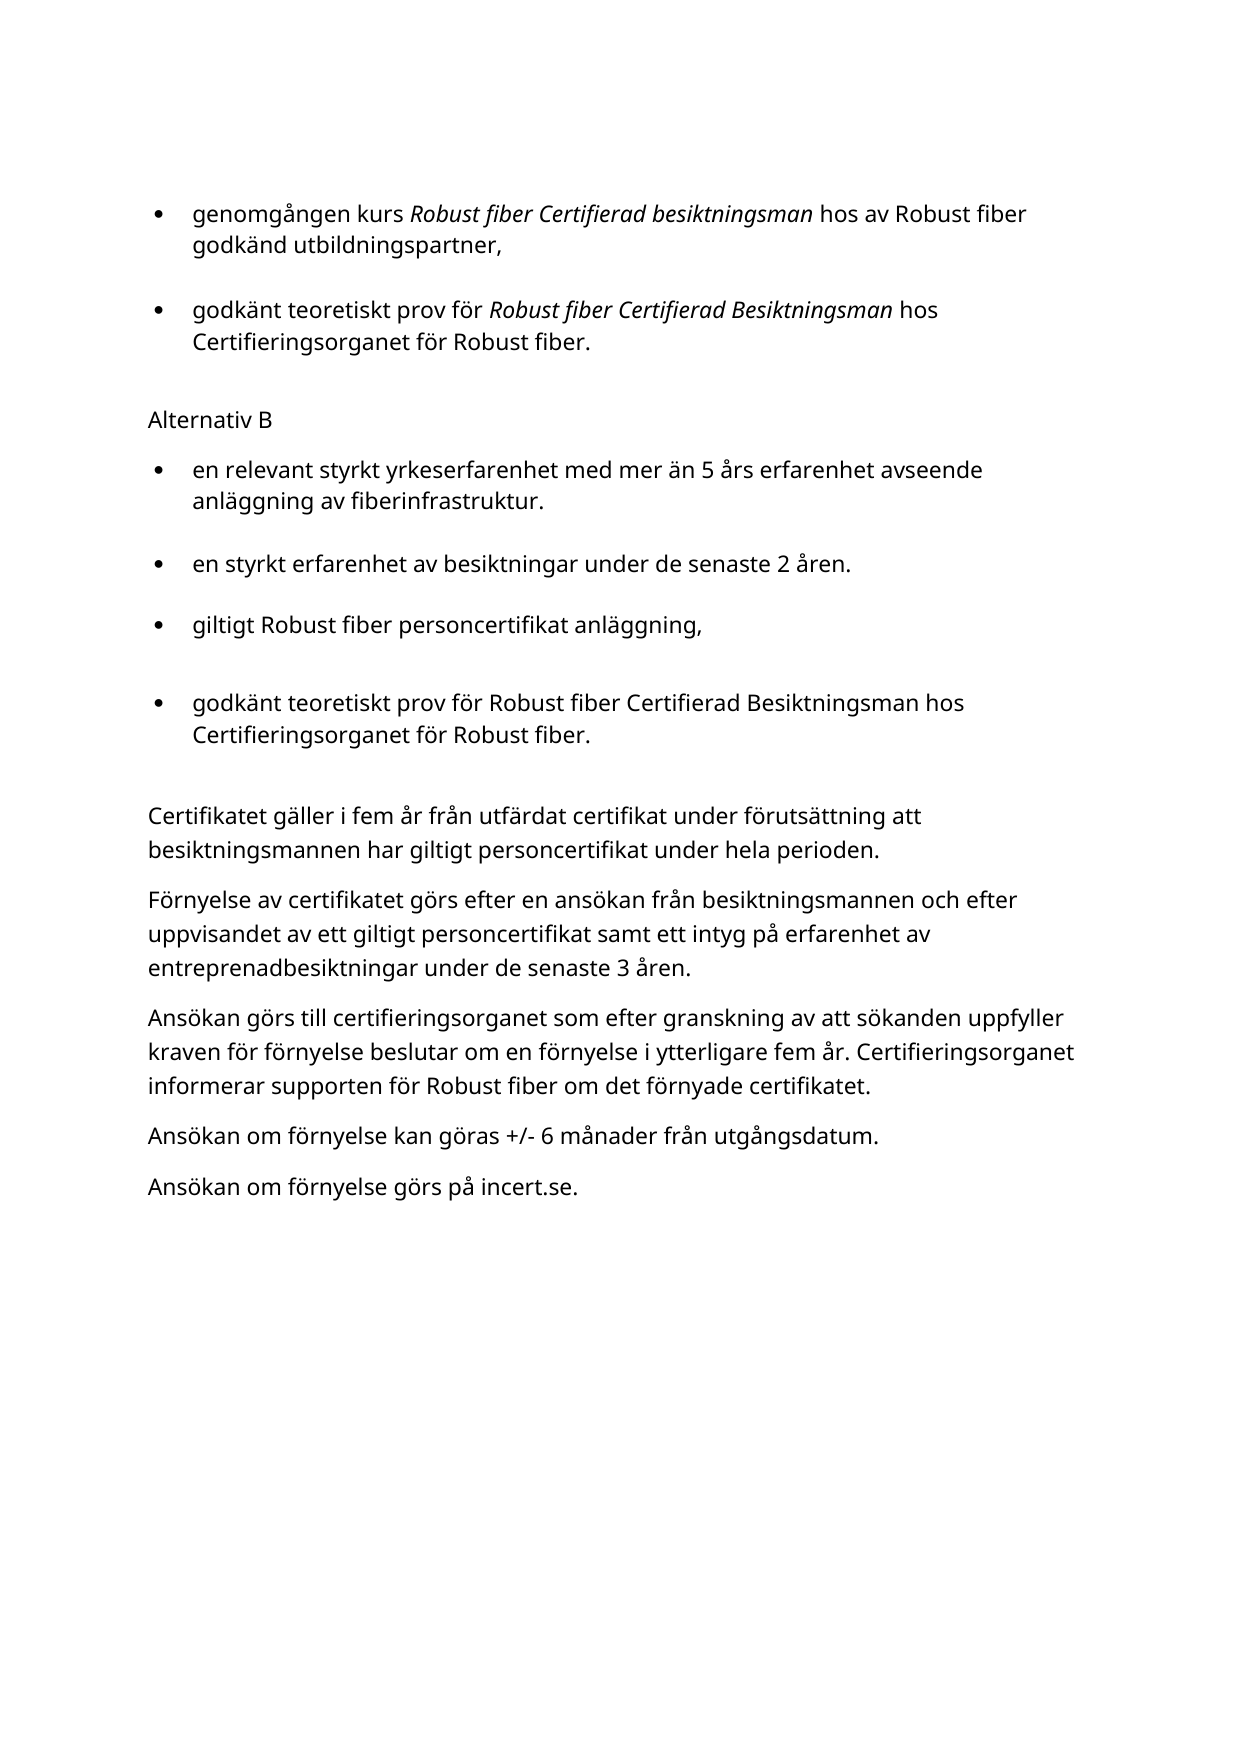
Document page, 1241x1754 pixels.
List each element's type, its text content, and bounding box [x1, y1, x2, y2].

list genomgången kurs Robust fiber Certifierad besiktningsman hos av Robust fiber godkänd utbildningspartner, [154, 198, 1093, 261]
list en styrkt erfarenhet av besiktningar under de senaste 2 åren. [154, 548, 1093, 579]
text Ansökan om förnyelse kan göras +/- 6 månader från utgångsdatum. [148, 1120, 1093, 1152]
text Ansökan görs till certifieringsorganet som efter granskning av att sökanden uppfyller kraven för förnyelse beslutar om en förnyelse i ytterligare fem år. Certifieringsorganet informerar supporten för Robust fiber om det förnyade certifikatet. [148, 1002, 1093, 1101]
text Certifikatet gäller i fem år från utfärdat certifikat under förutsättning att besiktningsmannen har giltigt personcertifikat under hela perioden. [148, 800, 1093, 865]
list godkänt teoretiskt prov för Robust fiber Certifierad Besiktningsman hos Certifieringsorganet för Robust fiber. [154, 687, 1093, 750]
text Alternativ B [148, 404, 1093, 435]
list godkänt teoretiskt prov för Robust fiber Certifierad Besiktningsman hos Certifieringsorganet för Robust fiber. [154, 294, 1093, 357]
text Förnyelse av certifikatet görs efter en ansökan från besiktningsmannen och efter uppvisandet av ett giltigt personcertifikat samt ett intyg på erfarenhet av entreprenadbesiktningar under de senaste 3 åren. [148, 884, 1093, 983]
text Ansökan om förnyelse görs på incert.se. [148, 1171, 1093, 1202]
list giltigt Robust fiber personcertifikat anläggning, [154, 609, 1093, 641]
list en relevant styrkt yrkeserfarenhet med mer än 5 års erfarenhet avseende anläggning av fiberinfrastruktur. [154, 454, 1093, 517]
